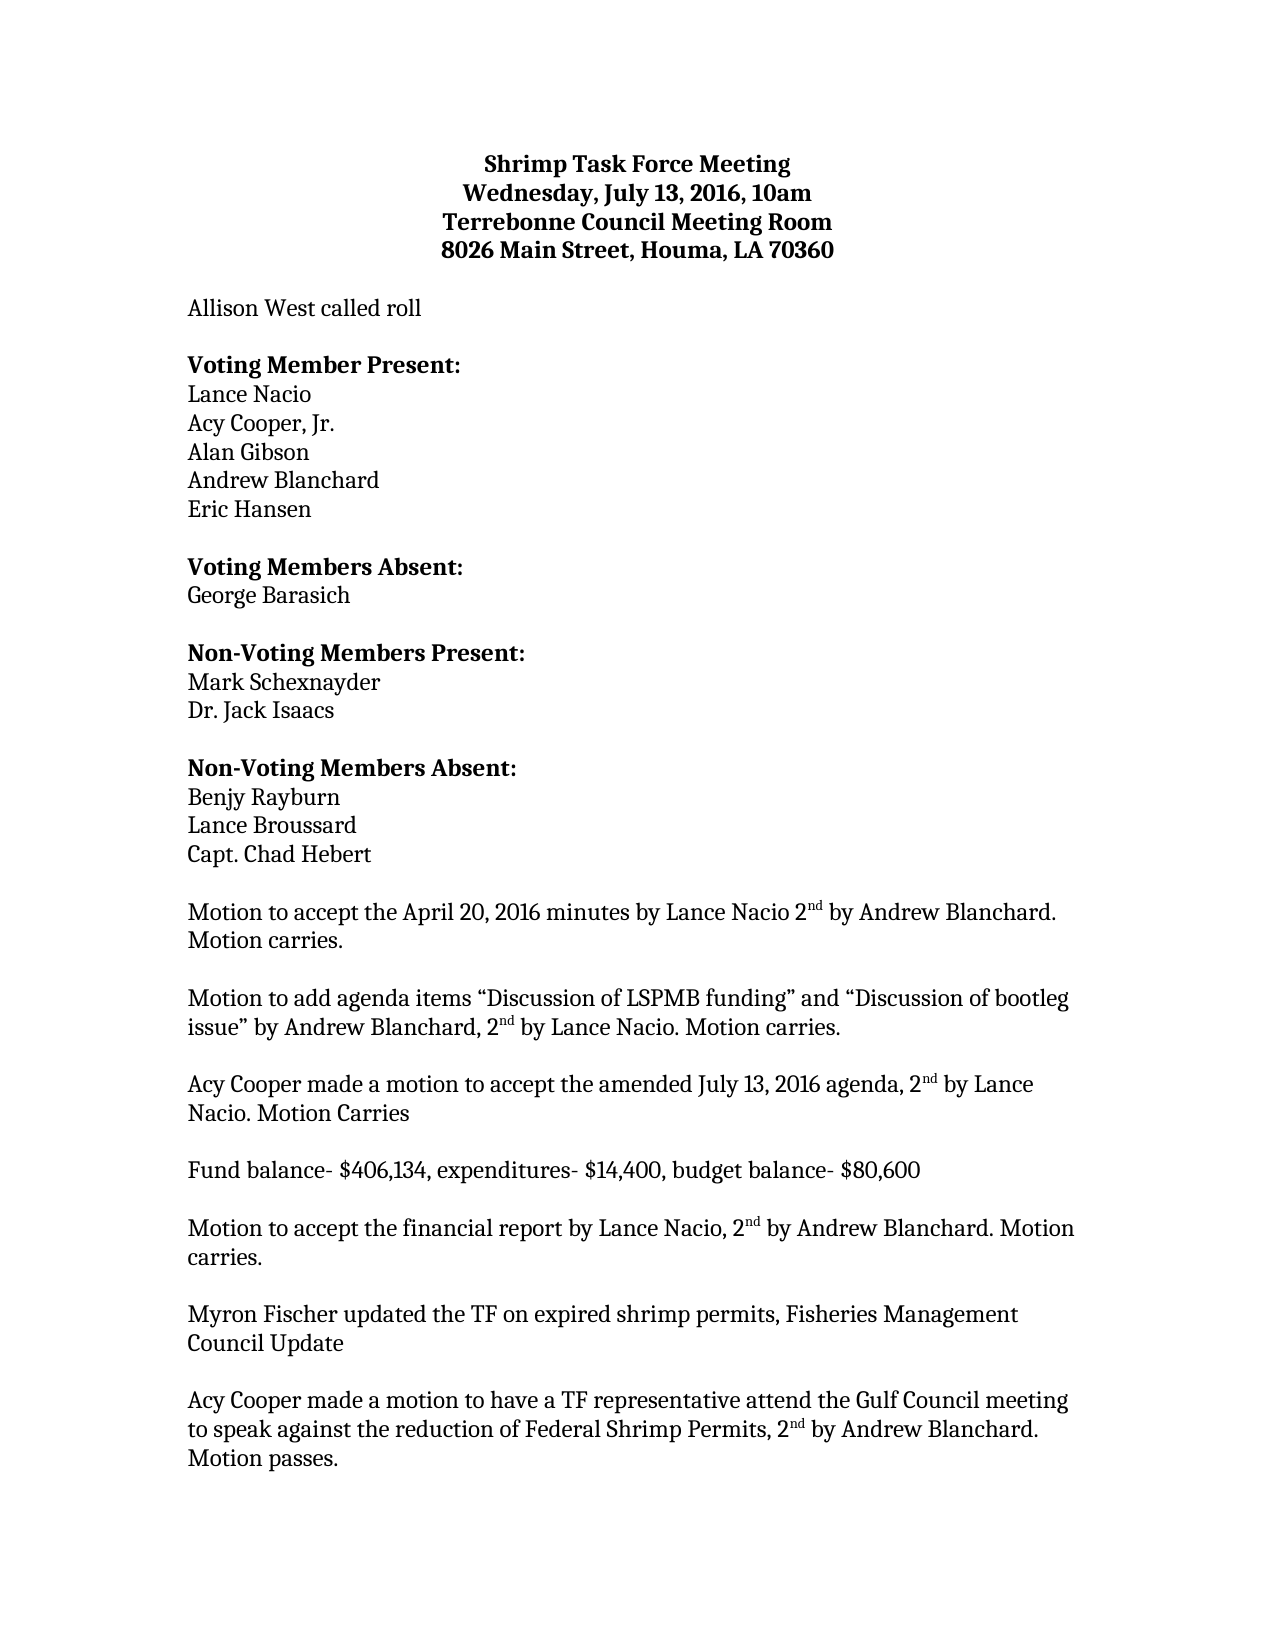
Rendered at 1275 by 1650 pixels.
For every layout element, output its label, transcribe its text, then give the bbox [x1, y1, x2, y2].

text Voting Members Absent: [187, 552, 1087, 581]
text 8026 Main Street, Houma, LA 70360 [187, 236, 1087, 265]
text Acy Cooper made a motion to have a TF representative attend the Gulf Council meeting to speak against the reduction of Federal Shrimp Permits, 2nd by Andrew Blanchard. Motion passes. [187, 1386, 1087, 1472]
text Voting Member Present: [187, 351, 1087, 380]
text Fund balance- $406,134, expenditures- $14,400, budget balance- $80,600 [187, 1156, 1087, 1185]
text Eric Hansen [187, 495, 1087, 524]
text Terrebonne Council Meeting Room [187, 207, 1087, 236]
text Allison West called roll [187, 294, 1087, 322]
text Lance Broussard [187, 811, 1087, 840]
text Mark Schexnayder [187, 667, 1087, 696]
text Acy Cooper made a motion to accept the amended July 13, 2016 agenda, 2nd by Lance Nacio. Motion Carries [187, 1070, 1087, 1127]
text Benjy Rayburn [187, 782, 1087, 811]
text Non-Voting Members Present: [187, 639, 1087, 667]
text Motion to accept the April 20, 2016 minutes by Lance Nacio 2nd by Andrew Blanchard. Motion carries. [187, 897, 1087, 955]
text Shrimp Task Force Meeting [187, 150, 1087, 179]
text Alan Gibson [187, 437, 1087, 466]
text Motion to add agenda items “Discussion of LSPMB funding” and “Discussion of bootleg issue” by Andrew Blanchard, 2nd by Lance Nacio. Motion carries. [187, 984, 1087, 1041]
text Non-Voting Members Absent: [187, 754, 1087, 782]
text George Barasich [187, 581, 1087, 610]
text Myron Fischer updated the TF on expired shrimp permits, Fisheries Management Council Update [187, 1300, 1087, 1357]
text Dr. Jack Isaacs [187, 696, 1087, 725]
text Lance Nacio [187, 380, 1087, 409]
text Acy Cooper, Jr. [187, 409, 1087, 437]
text Motion to accept the financial report by Lance Nacio, 2nd by Andrew Blanchard. Motion carries. [187, 1214, 1087, 1271]
text Wednesday, July 13, 2016, 10am [187, 179, 1087, 207]
text Capt. Chad Hebert [187, 840, 1087, 869]
text Andrew Blanchard [187, 466, 1087, 495]
